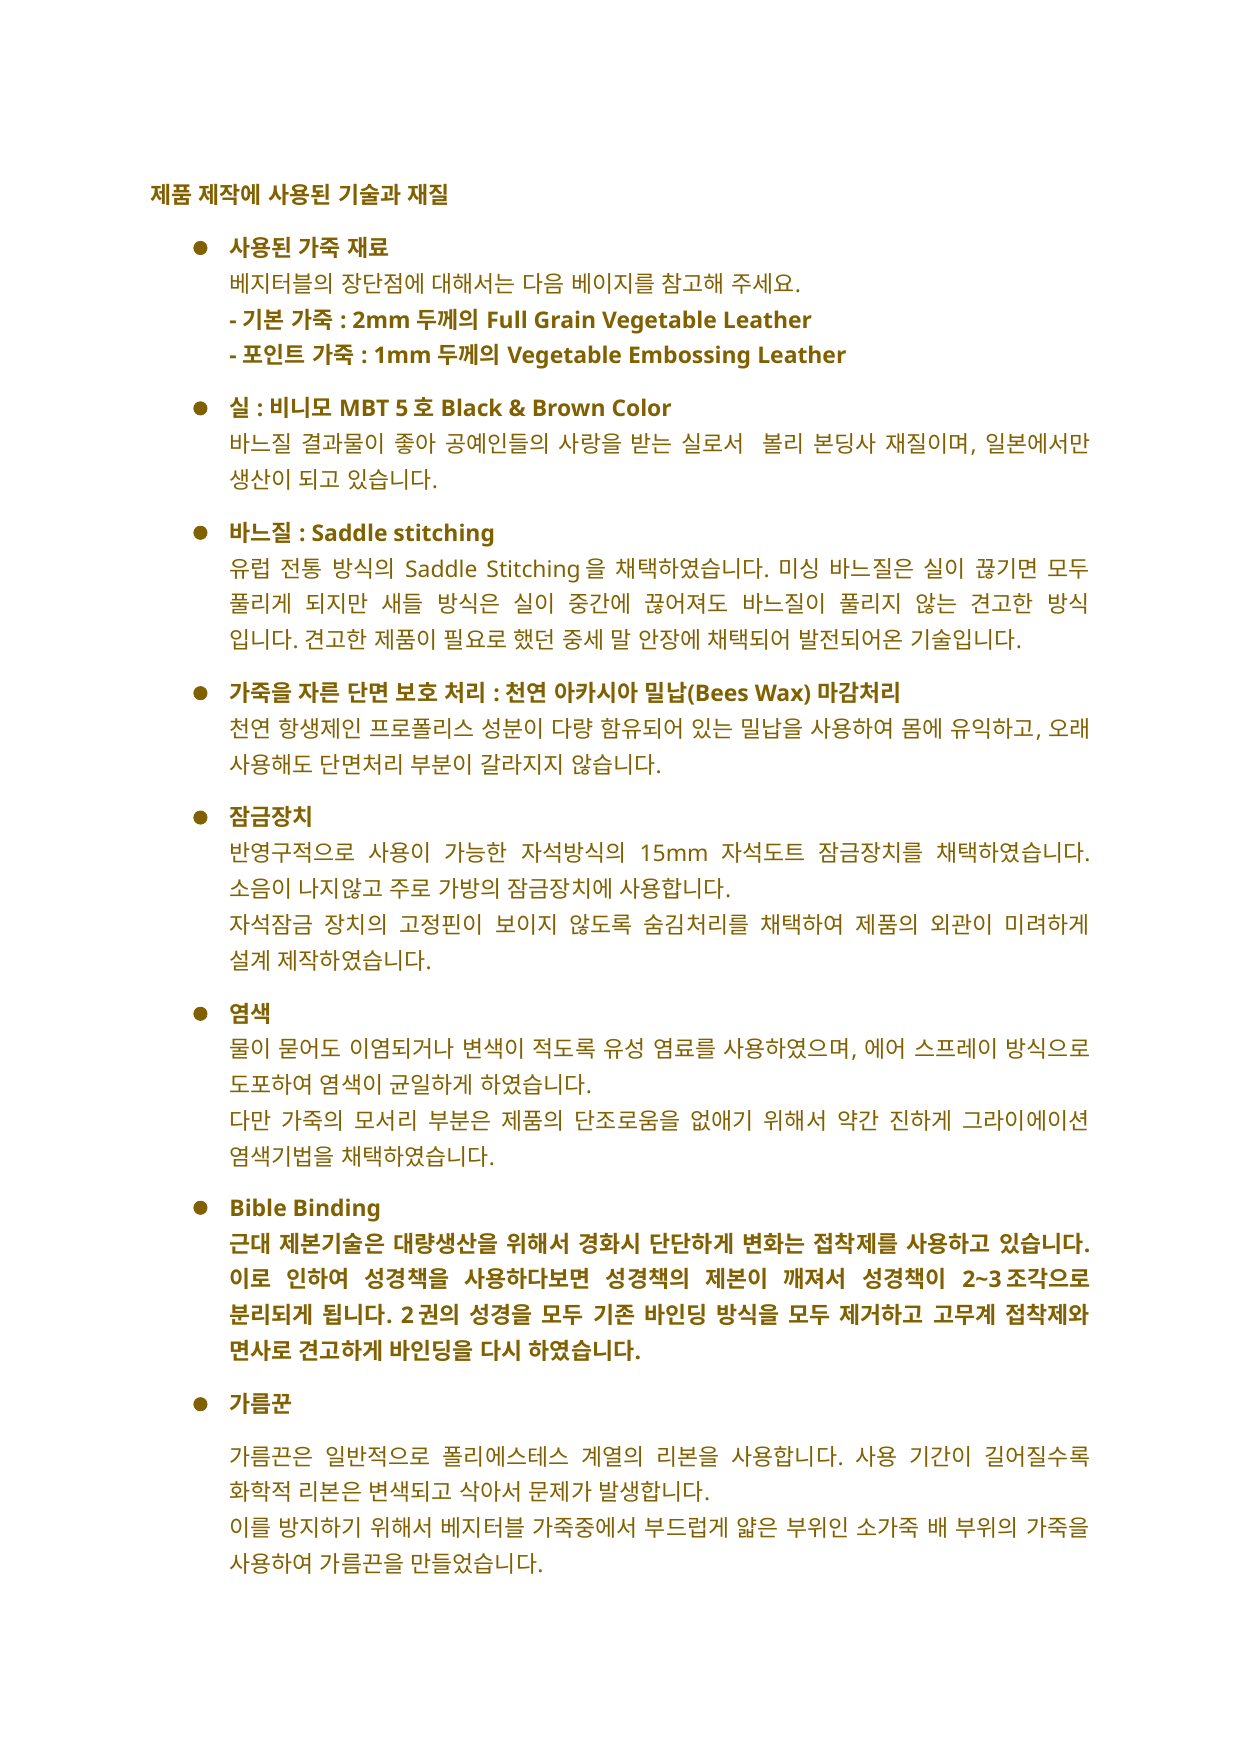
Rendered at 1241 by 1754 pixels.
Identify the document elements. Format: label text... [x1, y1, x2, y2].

list 가름꾼 [192, 1386, 1090, 1419]
text 제품 제작에 사용된 기술과 재질 [150, 177, 1090, 210]
list 바느질 : Saddle stitching 유럽 전통 방식의 Saddle Stitching을 채택하였습니다. 미싱 바느질은 실이 끊기면 모두 풀리게 되지만 새들 방식은 실이 중간에 끊어져도 바느질이 풀리지 않는 견고한 방식 입니다. 견고한 제품이 필요로 했던 중세 말 안장에 채택되어 발전되어온 기술입니다. [192, 514, 1090, 656]
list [229, 1438, 1090, 1579]
list 사용된 가죽 재료 베지터블의 장단점에 대해서는 다음 베이지를 참고해 주세요. - 기본 가죽 : 2mm 두께의 Full Grain Vegetable Leather - 포인트 가죽 : 1mm 두께의 Vegetable Embossing Leather [192, 230, 1090, 371]
list Bible Binding 근대 제본기술은 대량생산을 위해서 경화시 단단하게 변화는 접착제를 사용하고 있습니다. 이로 인하여 성경책을 사용하다보면 성경책의 제본이 깨져서 성경책이 2~3조각으로 분리되게 됩니다. 2권의 성경을 모두 기존 바인딩 방식을 모두 제거하고 고무계 접착제와 면사로 견고하게 바인딩을 다시 하였습니다. [192, 1192, 1090, 1367]
list 잠금장치 반영구적으로 사용이 가능한 자석방식의 15mm 자석도트 잠금장치를 채택하였습니다. 소음이 나지않고 주로 가방의 잠금장치에 사용합니다. 자석잠금 장치의 고정핀이 보이지 않도록 숨김처리를 채택하여 제품의 외관이 미려하게 설계 제작하였습니다. [192, 799, 1090, 976]
list 실 : 비니모 MBT 5호 Black & Brown Color 바느질 결과물이 좋아 공예인들의 사랑을 받는 실로서 볼리 본딩사 재질이며, 일본에서만 생산이 되고 있습니다. [192, 390, 1090, 495]
list 염색 물이 묻어도 이염되거나 변색이 적도록 유성 염료를 사용하였으며, 에어 스프레이 방식으로 도포하여 염색이 균일하게 하였습니다. 다만 가죽의 모서리 부분은 제품의 단조로움을 없애기 위해서 약간 진하게 그라이에이션 염색기법을 채택하였습니다. [192, 995, 1090, 1172]
list 가죽을 자른 단면 보호 처리 : 천연 아카시아 밀납(Bees Wax) 마감처리 천연 항생제인 프로폴리스 성분이 다량 함유되어 있는 밀납을 사용하여 몸에 유익하고, 오래 사용해도 단면처리 부분이 갈라지지 않습니다. [192, 675, 1090, 780]
